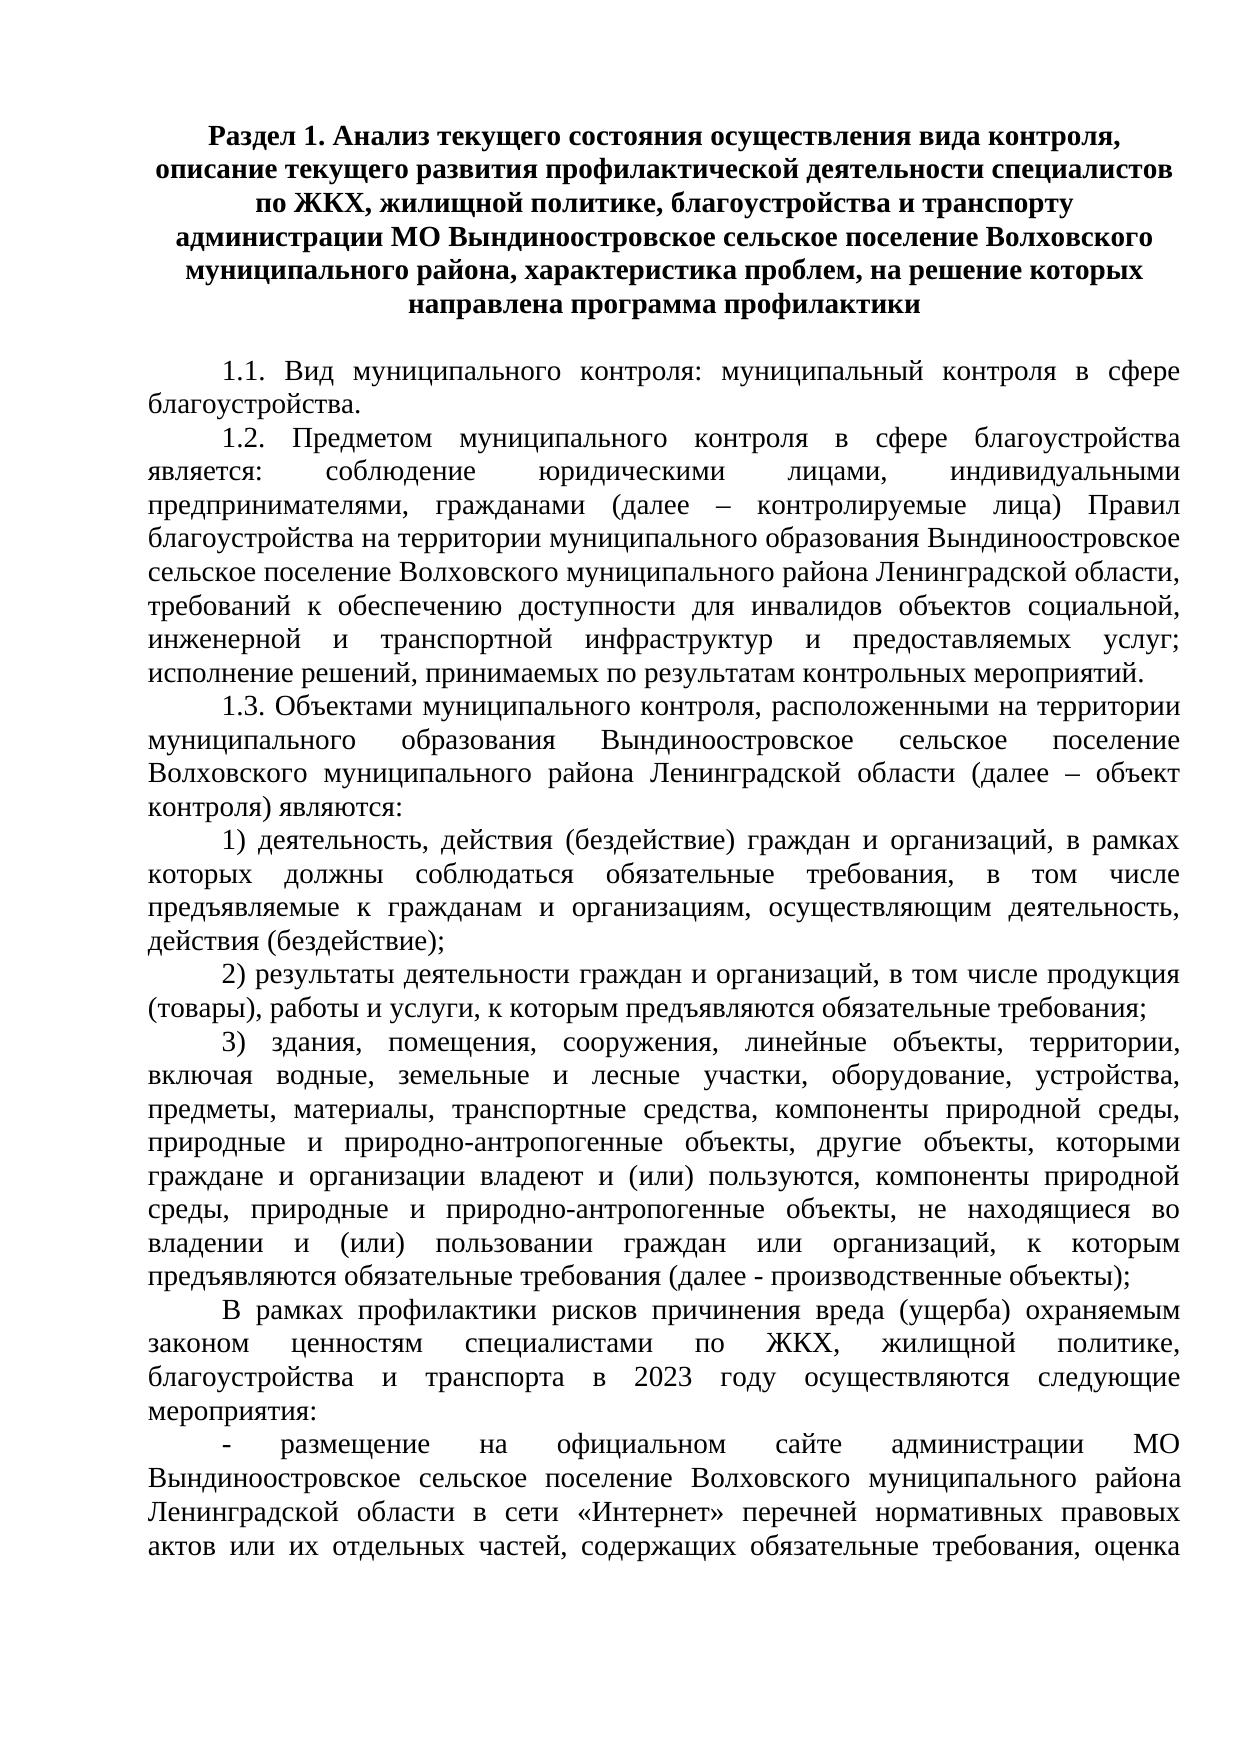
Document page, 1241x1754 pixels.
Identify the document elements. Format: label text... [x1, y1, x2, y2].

text 3) здания, помещения, сооружения, линейные объекты, территории, включая водные, земельные и лесные участки, оборудование, устройства, предметы, материалы, транспортные средства, компоненты природной среды, природные и природно-антропогенные объекты, другие объекты, которыми граждане и организации владеют и (или) пользуются, компоненты природной среды, природные и природно-антропогенные объекты, не находящиеся во владении и (или) пользовании граждан или организаций, к которым предъявляются обязательные требования (далее - производственные объекты); [148, 1024, 1181, 1292]
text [148, 1426, 1181, 1561]
text 1.2. Предметом муниципального контроля в сфере благоустройства является: соблюдение юридическими лицами, индивидуальными предпринимателями, гражданами (далее – контролируемые лица) Правил благоустройства на территории муниципального образования Вындиноостровское сельское поселение Волховского муниципального района Ленинградской области, требований к обеспечению доступности для инвалидов объектов социальной, инженерной и транспортной инфраструктур и предоставляемых услуг; исполнение решений, принимаемых по результатам контрольных мероприятий. [148, 420, 1181, 688]
text Раздел 1. Анализ текущего состояния осуществления вида контроля, описание текущего развития профилактической деятельности специалистов по ЖКХ, жилищной политике, благоустройства и транспорту администрации МО Вындиноостровское сельское поселение Волховского муниципального района, характеристика проблем, на решение которых направлена программа профилактики [148, 118, 1181, 319]
text 1.3. Объектами муниципального контроля, расположенными на территории муниципального образования Вындиноостровское сельское поселение Волховского муниципального района Ленинградской области (далее – объект контроля) являются: [148, 688, 1181, 822]
text 2) результаты деятельности граждан и организаций, в том числе продукция (товары), работы и услуги, к которым предъявляются обязательные требования; [148, 957, 1181, 1024]
text 1) деятельность, действия (бездействие) граждан и организаций, в рамках которых должны соблюдаться обязательные требования, в том числе предъявляемые к гражданам и организациям, осуществляющим деятельность, действия (бездействие); [148, 822, 1181, 957]
text В рамках профилактики рисков причинения вреда (ущерба) охраняемым законом ценностям специалистами по ЖКХ, жилищной политике, благоустройства и транспорта в 2023 году осуществляются следующие мероприятия: [148, 1292, 1181, 1426]
text 1.1. Вид муниципального контроля: муниципальный контроля в сфере благоустройства. [148, 353, 1181, 420]
